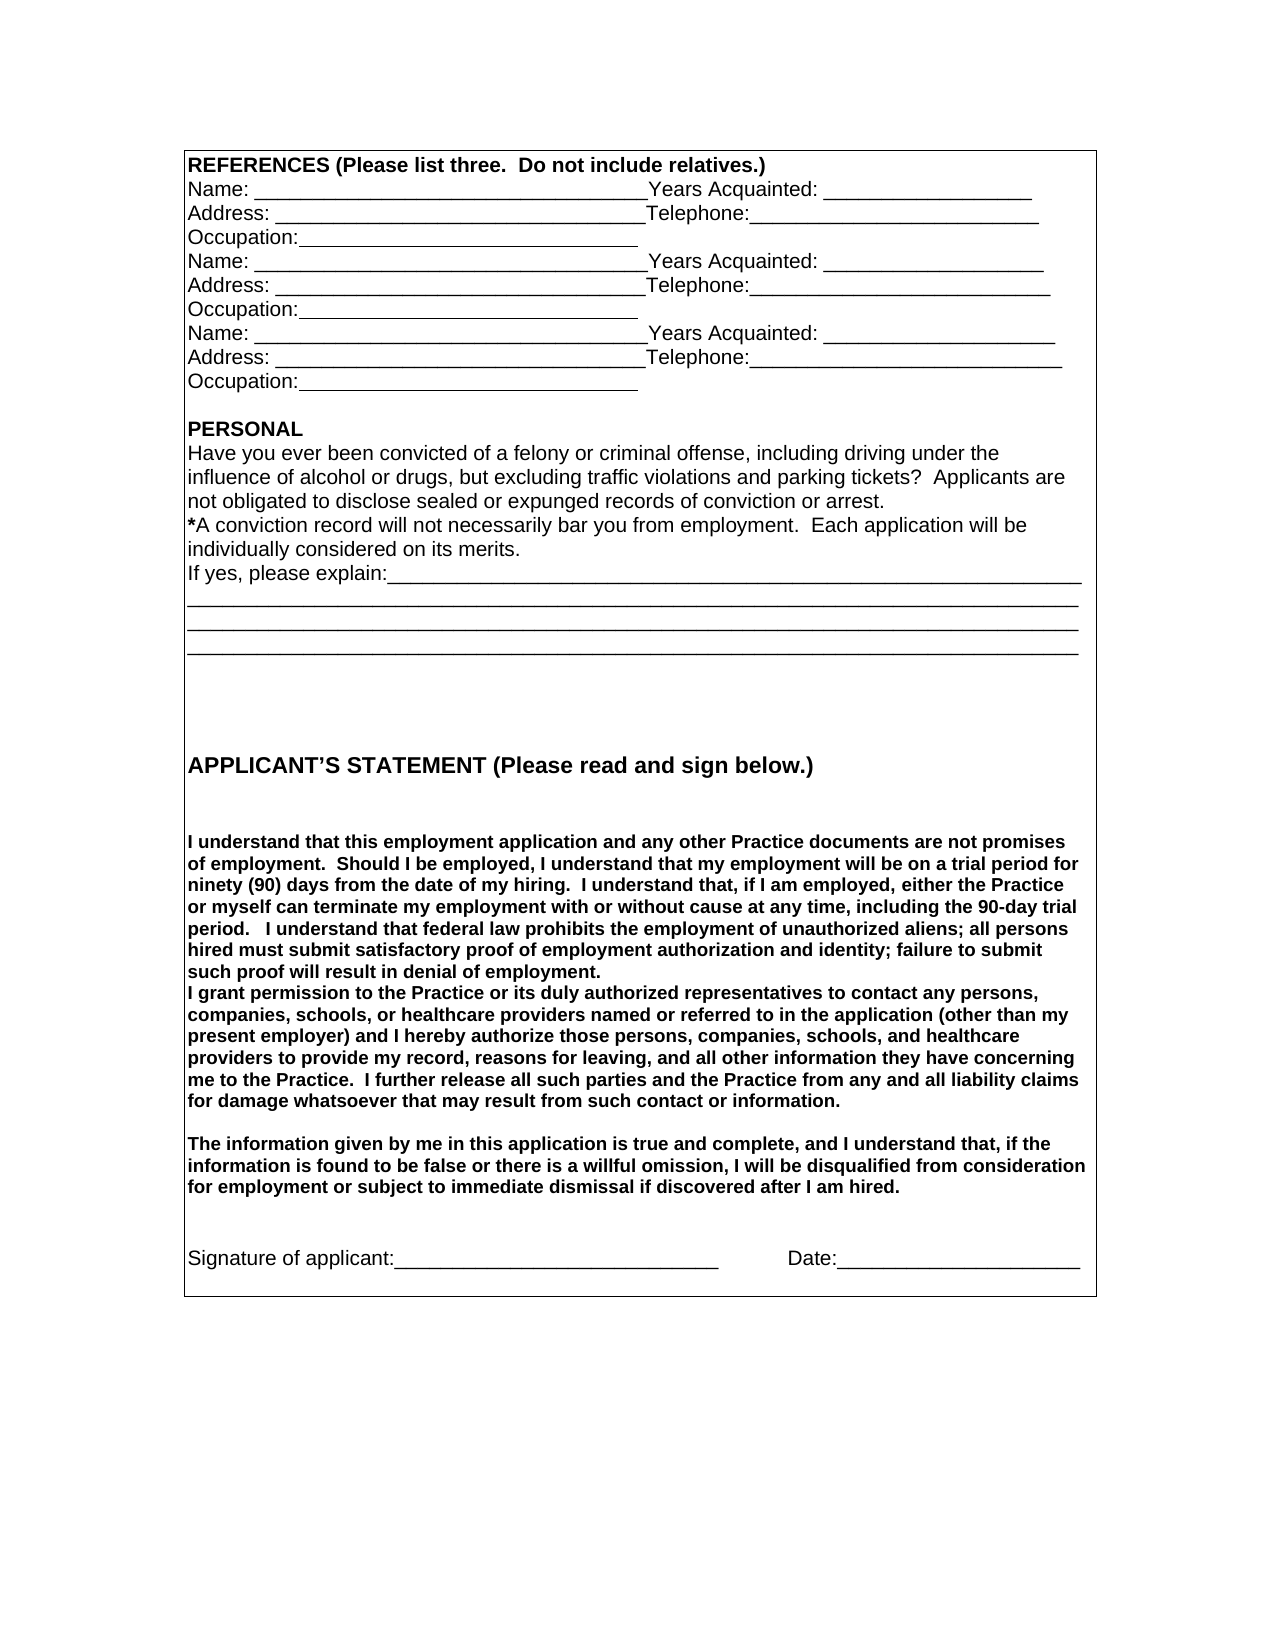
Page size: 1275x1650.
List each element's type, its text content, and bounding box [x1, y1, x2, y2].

text Occupation: [187, 369, 1087, 393]
text *A conviction record will not necessarily bar you from employment. Each application will be individually considered on its merits. [187, 512, 1087, 560]
text Name: __________________________________Years Acquainted: ____________________ [187, 321, 1087, 345]
text Name: __________________________________Years Acquainted: __________________ [187, 177, 1087, 201]
text I grant permission to the Practice or its duly authorized representatives to contact any persons, companies, schools, or healthcare providers named or referred to in the application (other than my present employer) and I hereby authorize those persons, companies, schools, and healthcare providers to provide my record, reasons for leaving, and all other information they have concerning me to the Practice. I further release all such parties and the Practice from any and all liability claims for damage whatsoever that may result from such contact or information. [187, 982, 1087, 1111]
text Signature of applicant:____________________________ Date:_____________________ [187, 1246, 1087, 1269]
text Occupation: [187, 297, 1087, 321]
text Address: ________________________________Telephone:_________________________ [187, 201, 1087, 225]
text Address: ________________________________Telephone:__________________________ [187, 273, 1087, 297]
text Address: ________________________________Telephone:___________________________ [187, 345, 1087, 369]
text I understand that this employment application and any other Practice documents are not promises of employment. Should I be employed, I understand that my employment will be on a trial period for ninety (90) days from the date of my hiring. I understand that, if I am employed, either the Practice or myself can terminate my employment with or without cause at any time, including the 90-day trial period. I understand that federal law prohibits the employment of unauthorized aliens; all persons hired must submit satisfactory proof of employment authorization and identity; failure to submit such proof will result in denial of employment. [187, 831, 1087, 982]
text The information given by me in this application is true and complete, and I understand that, if the information is found to be false or there is a willful omission, I will be disqualified from consideration for employment or subject to immediate dismissal if discovered after I am hired. [187, 1133, 1087, 1198]
text PERSONAL [187, 417, 1087, 441]
text _______________________________________________________________________________________________________________________________________________________________________________________________________________________________________ [187, 584, 1087, 656]
text REFERENCES (Please list three. Do not include relatives.) [185, 151, 1096, 177]
text Occupation: [187, 225, 1087, 249]
text Have you ever been convicted of a felony or criminal offense, including driving under the influence of alcohol or drugs, but excluding traffic violations and parking tickets? Applicants are not obligated to disclose sealed or expunged records of conviction or arrest. [187, 441, 1087, 512]
text If yes, please explain:____________________________________________________________ [187, 560, 1087, 584]
text APPLICANT’S STATEMENT (Please read and sign below.) [187, 752, 1087, 778]
text Name: __________________________________Years Acquainted: ___________________ [187, 249, 1087, 273]
